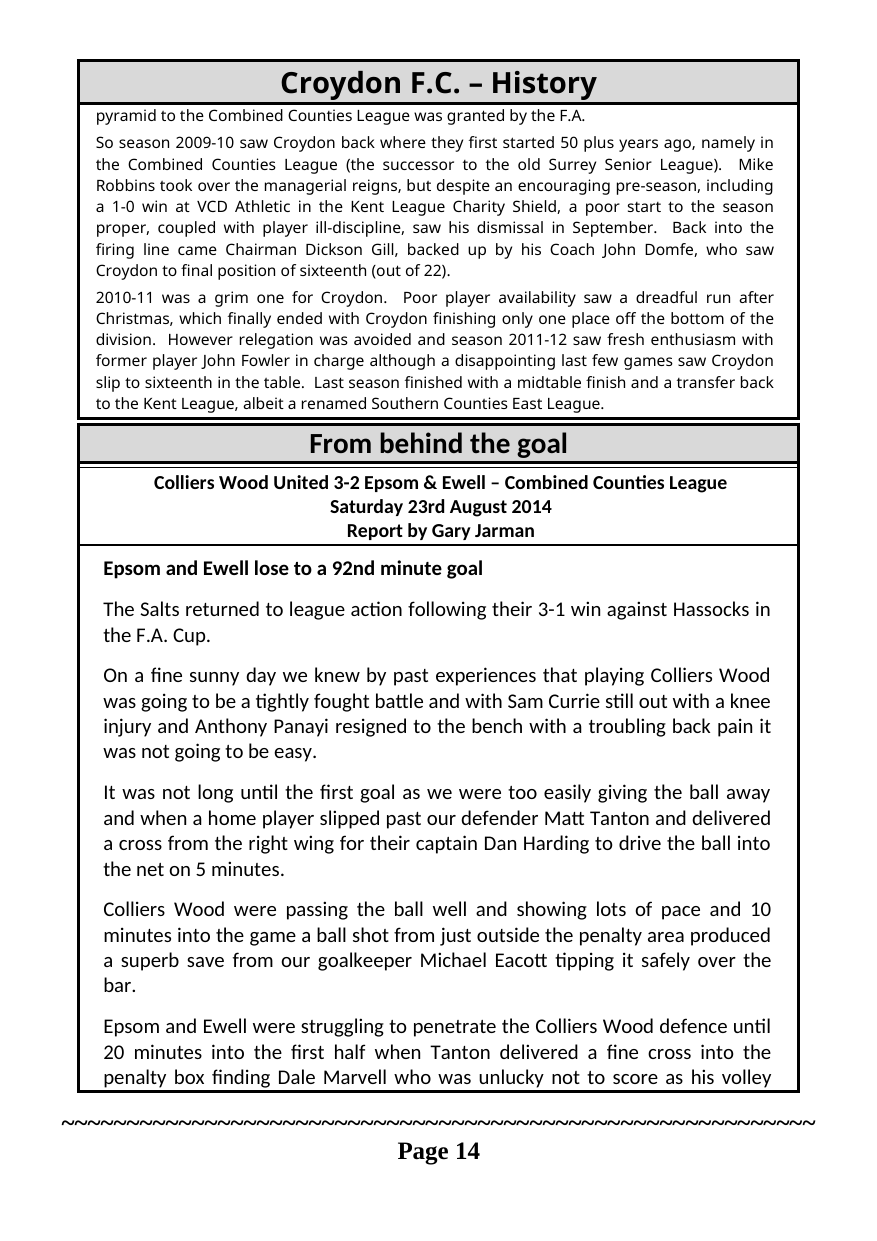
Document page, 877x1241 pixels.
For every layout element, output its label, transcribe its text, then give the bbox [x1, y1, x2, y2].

table_header From behind the goal [80, 426, 797, 461]
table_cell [80, 105, 797, 417]
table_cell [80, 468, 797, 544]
table_header Croydon F.C. – History [80, 62, 797, 102]
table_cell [80, 546, 797, 1090]
